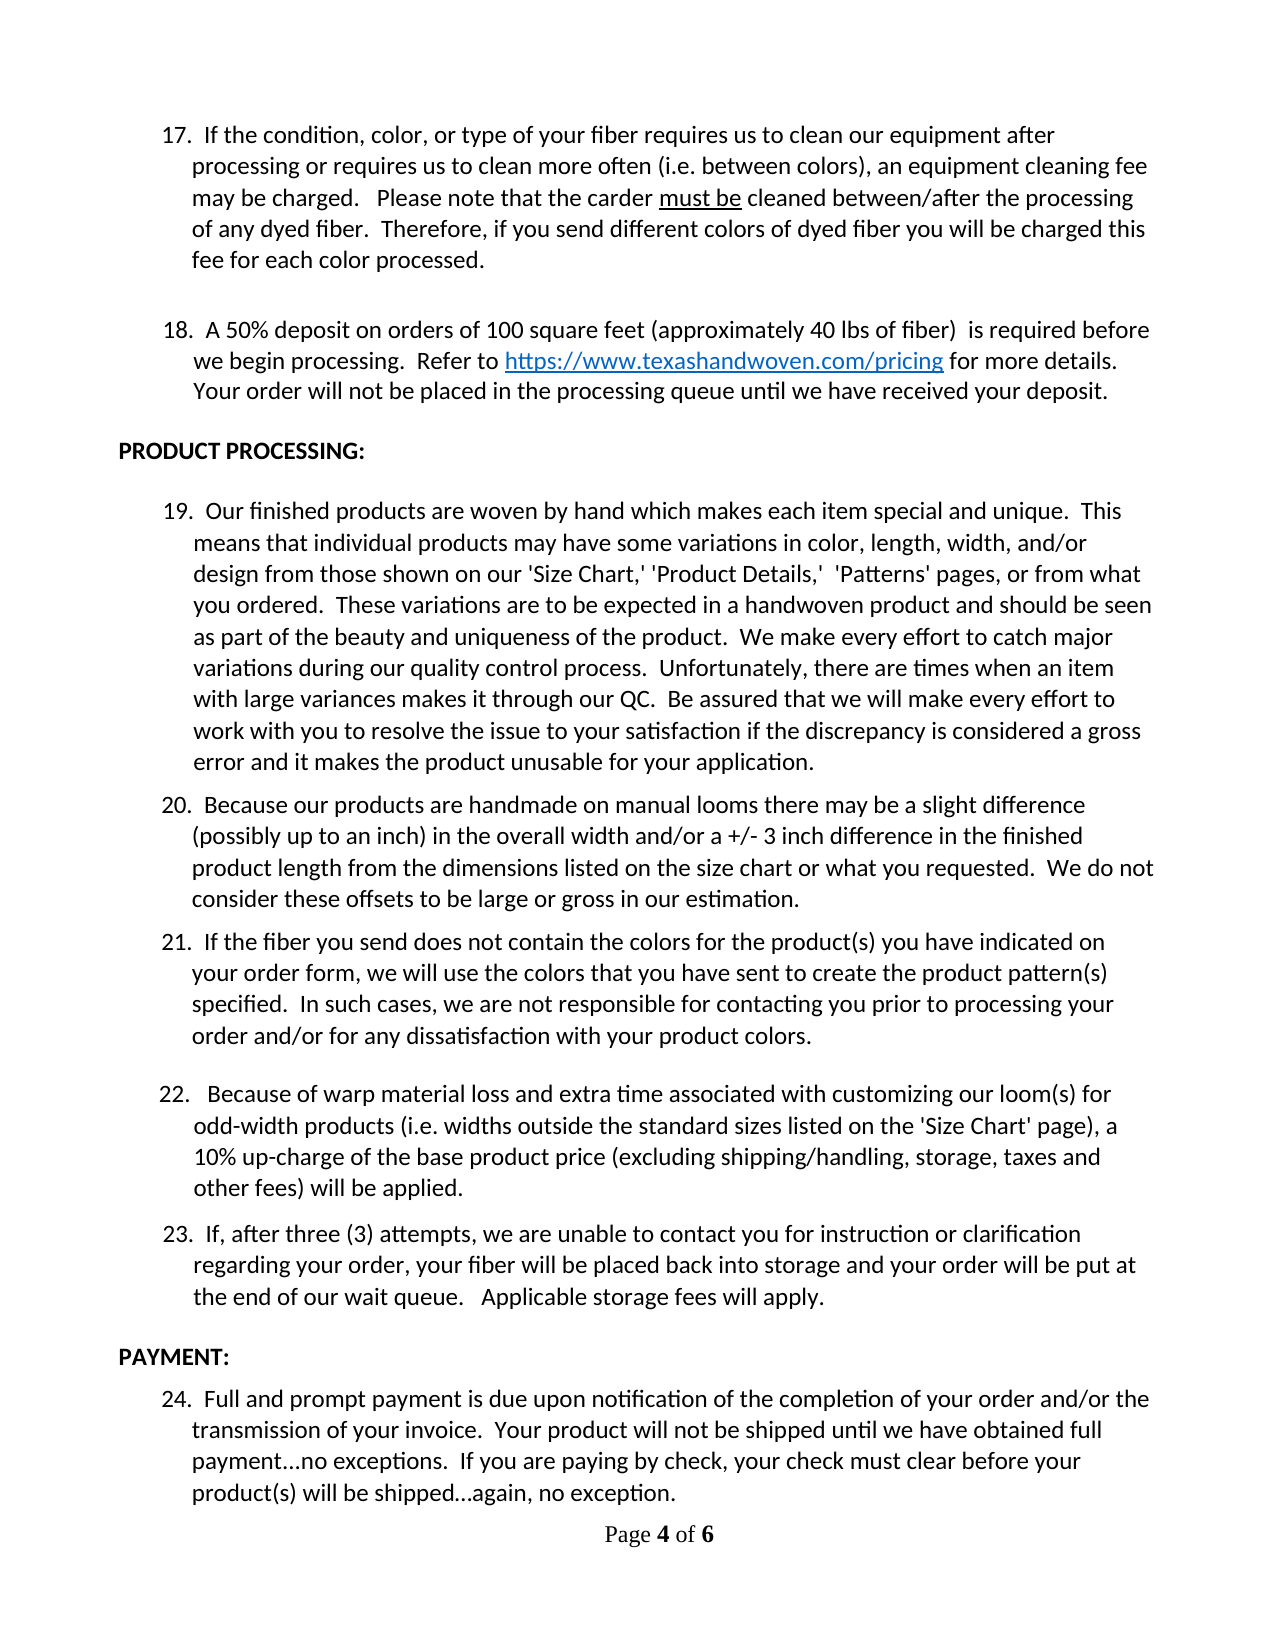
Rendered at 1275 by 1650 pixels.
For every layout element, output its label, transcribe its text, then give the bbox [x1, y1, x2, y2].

text 22. Because of warp material loss and extra time associated with customizing our loom(s) for odd-width products (i.e. widths outside the standard sizes listed on the 'Size Chart' page), a 10% up-charge of the base product price (excluding shipping/handling, storage, taxes and other fees) will be applied. [153, 1078, 1156, 1203]
text PRODUCT PROCESSING: [118, 435, 1156, 466]
text 17. If the condition, color, or type of your fiber requires us to clean our equipment after processing or requires us to clean more often (i.e. between colors), an equipment cleaning fee may be charged. Please note that the carder must be cleaned between/after the processing of any dyed fiber. Therefore, if you send different colors of dyed fiber you will be charged this fee for each color processed. [161, 119, 1156, 275]
text 23. If, after three (3) attempts, we are unable to contact you for instruction or clarification regarding your order, your fiber will be placed back into storage and your order will be put at the end of our wait queue. Applicable storage fees will apply. [162, 1218, 1156, 1311]
text 18. A 50% deposit on orders of 100 square feet (approximately 40 lbs of fiber) is required before we begin processing. Refer to https://www.texashandwoven.com/pricing for more details. Your order will not be placed in the processing queue until we have received your deposit. [162, 314, 1156, 406]
text 19. Our finished products are woven by hand which makes each item special and unique. This means that individual products may have some variations in color, length, width, and/or design from those shown on our 'Size Chart,' 'Product Details,' 'Patterns' pages, or from what you ordered. These variations are to be expected in a handwoven product and should be seen as part of the beauty and uniqueness of the product. We make every effort to catch major variations during our quality control process. Unfortunately, there are times when an item with large variances makes it through our QC. Be assured that we will make every effort to work with you to resolve the issue to your satisfaction if the discrepancy is considered a gross error and it makes the product unusable for your application. [162, 495, 1156, 777]
text 21. If the fiber you send does not contain the colors for the product(s) you have indicated on your order form, we will use the colors that you have sent to create the product pattern(s) specified. In such cases, we are not responsible for contacting you prior to processing your order and/or for any dissatisfaction with your product colors. [161, 926, 1156, 1051]
text PAYMENT: [118, 1341, 1156, 1372]
text 20. Because our products are handmade on manual looms there may be a slight difference (possibly up to an inch) in the overall width and/or a +/- 3 inch difference in the finished product length from the dimensions listed on the size chart or what you requested. We do not consider these offsets to be large or gross in our estimation. [161, 789, 1156, 914]
text 24. Full and prompt payment is due upon notification of the completion of your order and/or the transmission of your invoice. Your product will not be shipped until we have obtained full payment...no exceptions. If you are paying by check, your check must clear before your product(s) will be shipped…again, no exception. [161, 1383, 1156, 1507]
